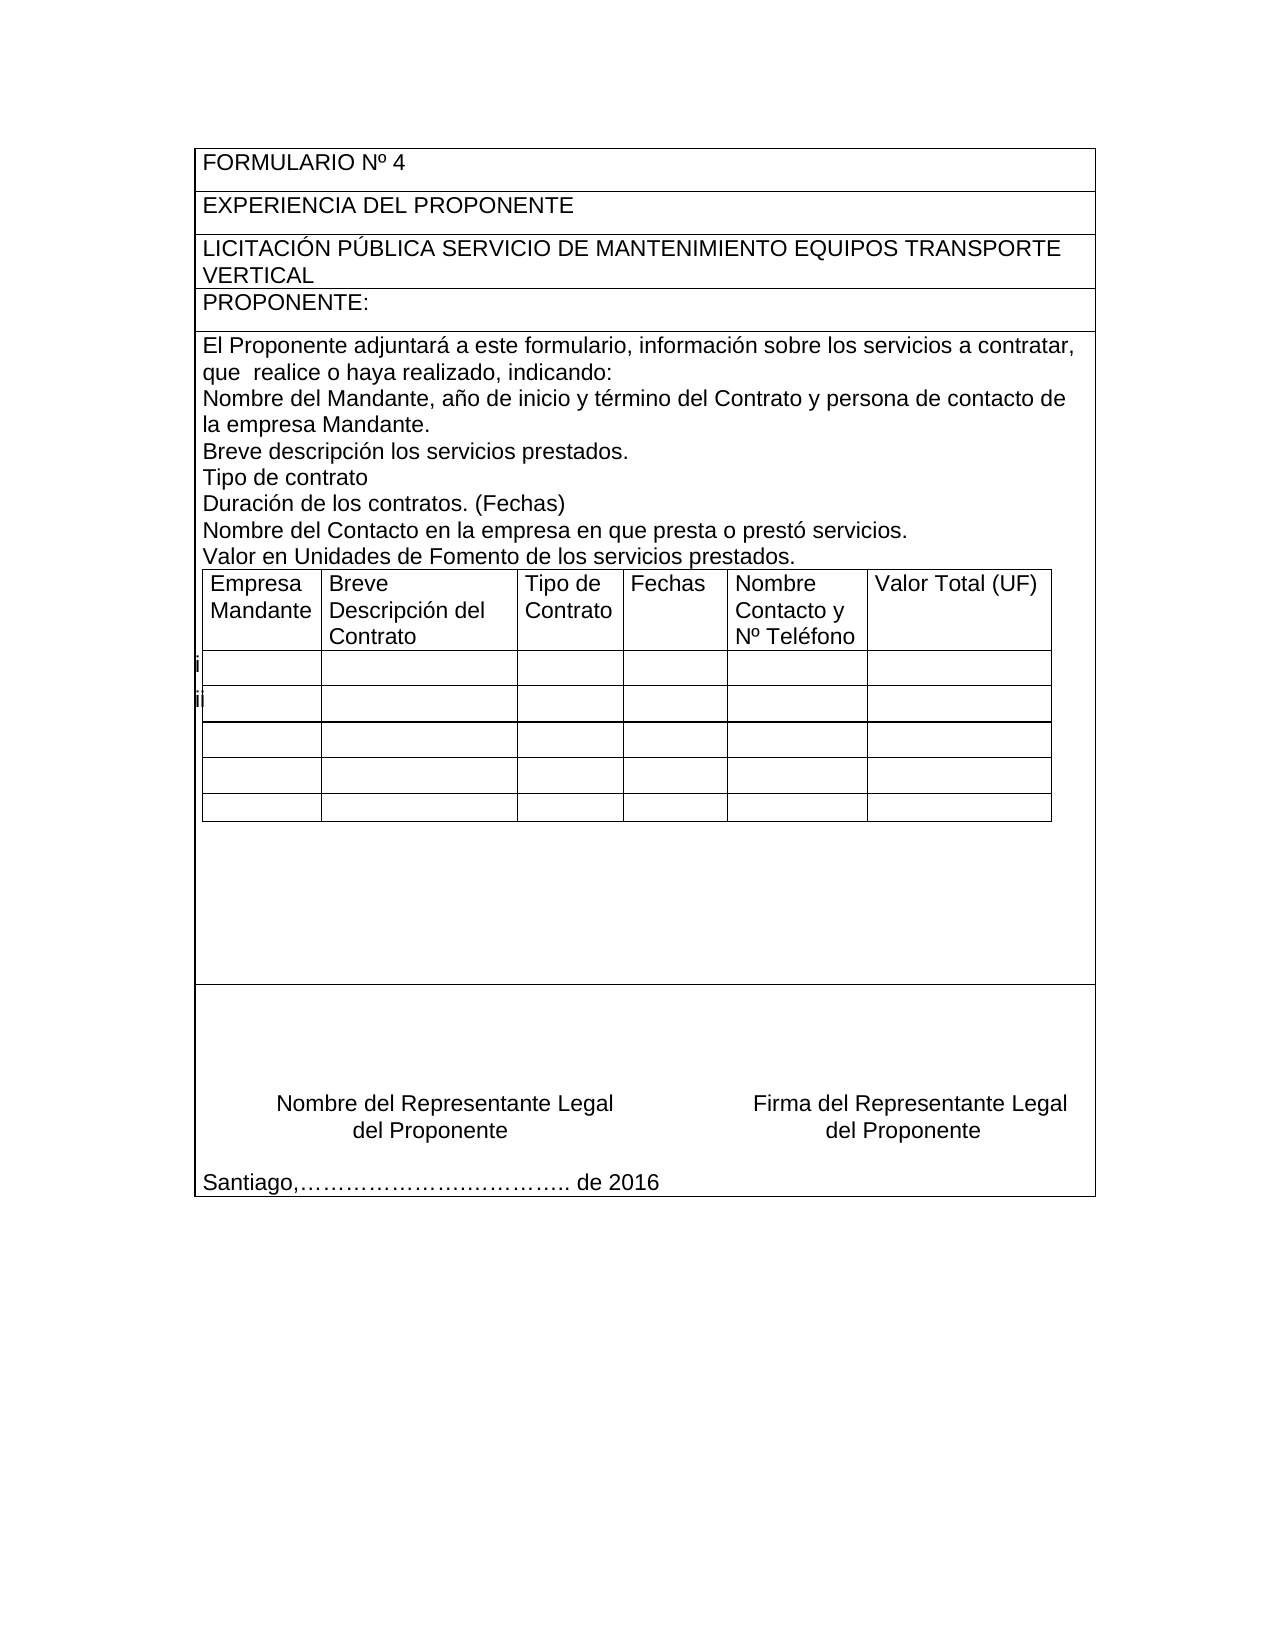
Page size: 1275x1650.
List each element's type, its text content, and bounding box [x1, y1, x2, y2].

table_cell Nombre del Representante Legal Firma del Representante Legal del Proponente del Proponente Santiago,………………….………….. de 2016 [196, 985, 1095, 1196]
table_cell LICITACIÓN PÚBLICA SERVICIO DE MANTENIMIENTO EQUIPOS TRANSPORTE VERTICAL [196, 235, 1095, 288]
table_cell PROPONENTE: [196, 289, 1095, 331]
table_header FORMULARIO Nº 4 [196, 149, 1095, 191]
table_cell EXPERIENCIA DEL PROPONENTE [196, 192, 1095, 234]
table_cell El Proponente adjuntará a este formulario, información sobre los servicios a contratar, que realice o haya realizado, indicando: Nombre del Mandante, año de inicio y término del Contrato y persona de contacto de la empresa Mandante. Breve descripción los servicios prestados. Tipo de contrato Duración de los contratos. (Fechas) Nombre del Contacto en la empresa en que presta o prestó servicios. Valor en Unidades de Fomento de los servicios prestados. [196, 332, 1095, 984]
